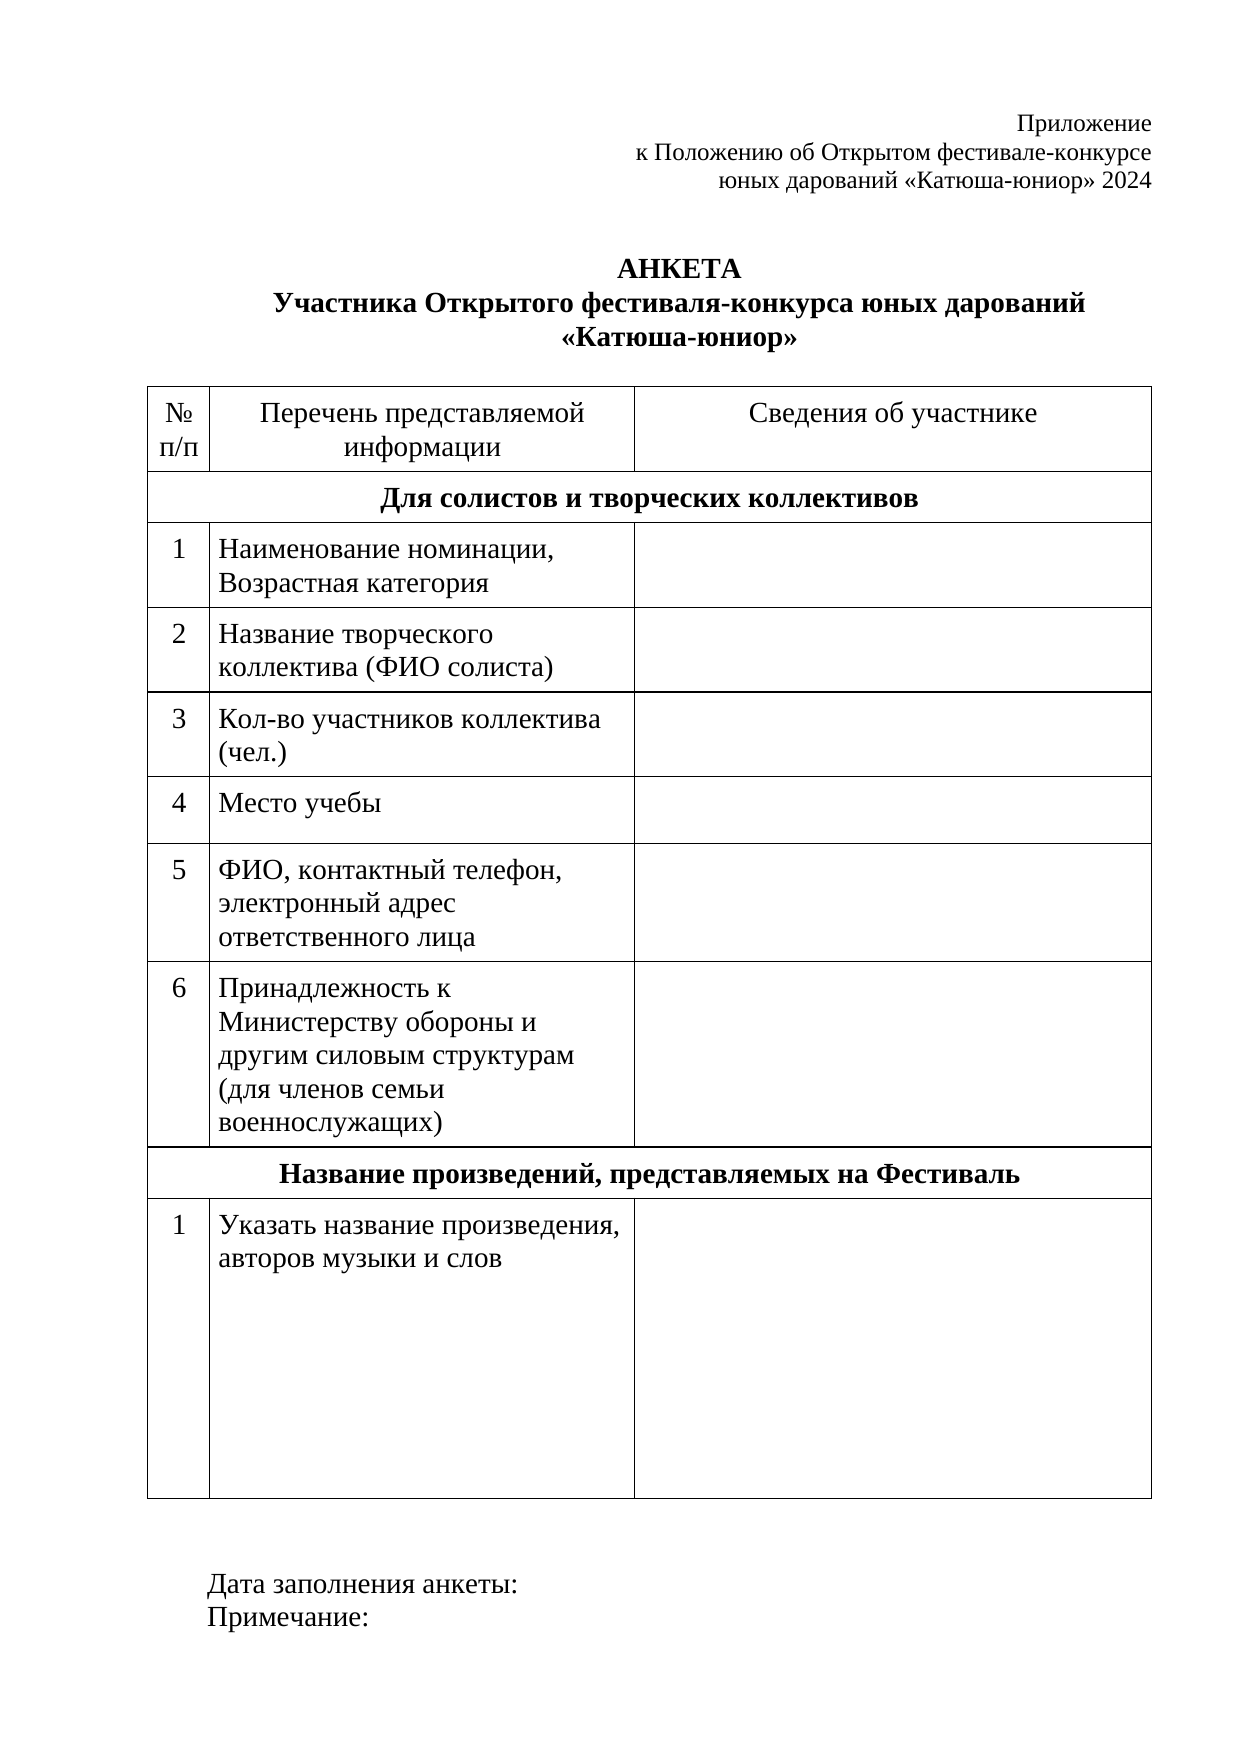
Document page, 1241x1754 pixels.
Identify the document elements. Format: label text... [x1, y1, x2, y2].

table_cell [635, 962, 1151, 1146]
table_header № п/п [148, 387, 209, 471]
table_cell [635, 777, 1151, 843]
text АНКЕТА [148, 252, 1152, 285]
table_header Перечень представляемой информации [210, 387, 634, 471]
table_cell Наименование номинации, Возрастная категория [210, 523, 634, 607]
text Примечание: [148, 1599, 1152, 1633]
table_cell ФИО, контактный телефон, электронный адрес ответственного лица [210, 844, 634, 961]
table_cell [635, 1199, 1151, 1498]
text юных дарований «Катюша-юниор» 2024 [148, 165, 1152, 194]
table_cell [635, 693, 1151, 776]
table_cell Указать название произведения, авторов музыки и слов [210, 1199, 634, 1498]
table_cell 6 [148, 962, 209, 1146]
table_cell [635, 608, 1151, 691]
table_header Сведения об участнике [635, 387, 1151, 471]
text Участника Открытого фестиваля-конкурса юных дарований [148, 285, 1152, 319]
table_cell 3 [148, 693, 209, 776]
table_cell 4 [148, 777, 209, 843]
table_cell Кол-во участников коллектива (чел.) [210, 693, 634, 776]
table_cell 2 [148, 608, 209, 691]
table_cell Принадлежность к Министерству обороны и другим силовым структурам (для членов семьи военнослужащих) [210, 962, 634, 1146]
table_cell Название творческого коллектива (ФИО солиста) [210, 608, 634, 691]
table_cell 1 [148, 1199, 209, 1498]
table_cell Название произведений, представляемых на Фестиваль [148, 1148, 1151, 1198]
table_cell [635, 844, 1151, 961]
text Дата заполнения анкеты: [148, 1566, 1152, 1599]
text к Положению об Открытом фестивале-конкурсе [148, 137, 1152, 165]
text «Катюша-юниор» [148, 319, 1152, 352]
table_cell Для солистов и творческих коллективов [148, 472, 1151, 522]
table_cell [635, 523, 1151, 607]
table_cell 1 [148, 523, 209, 607]
table_cell 5 [148, 844, 209, 961]
table_cell Место учебы [210, 777, 634, 843]
text Приложение [148, 108, 1152, 137]
